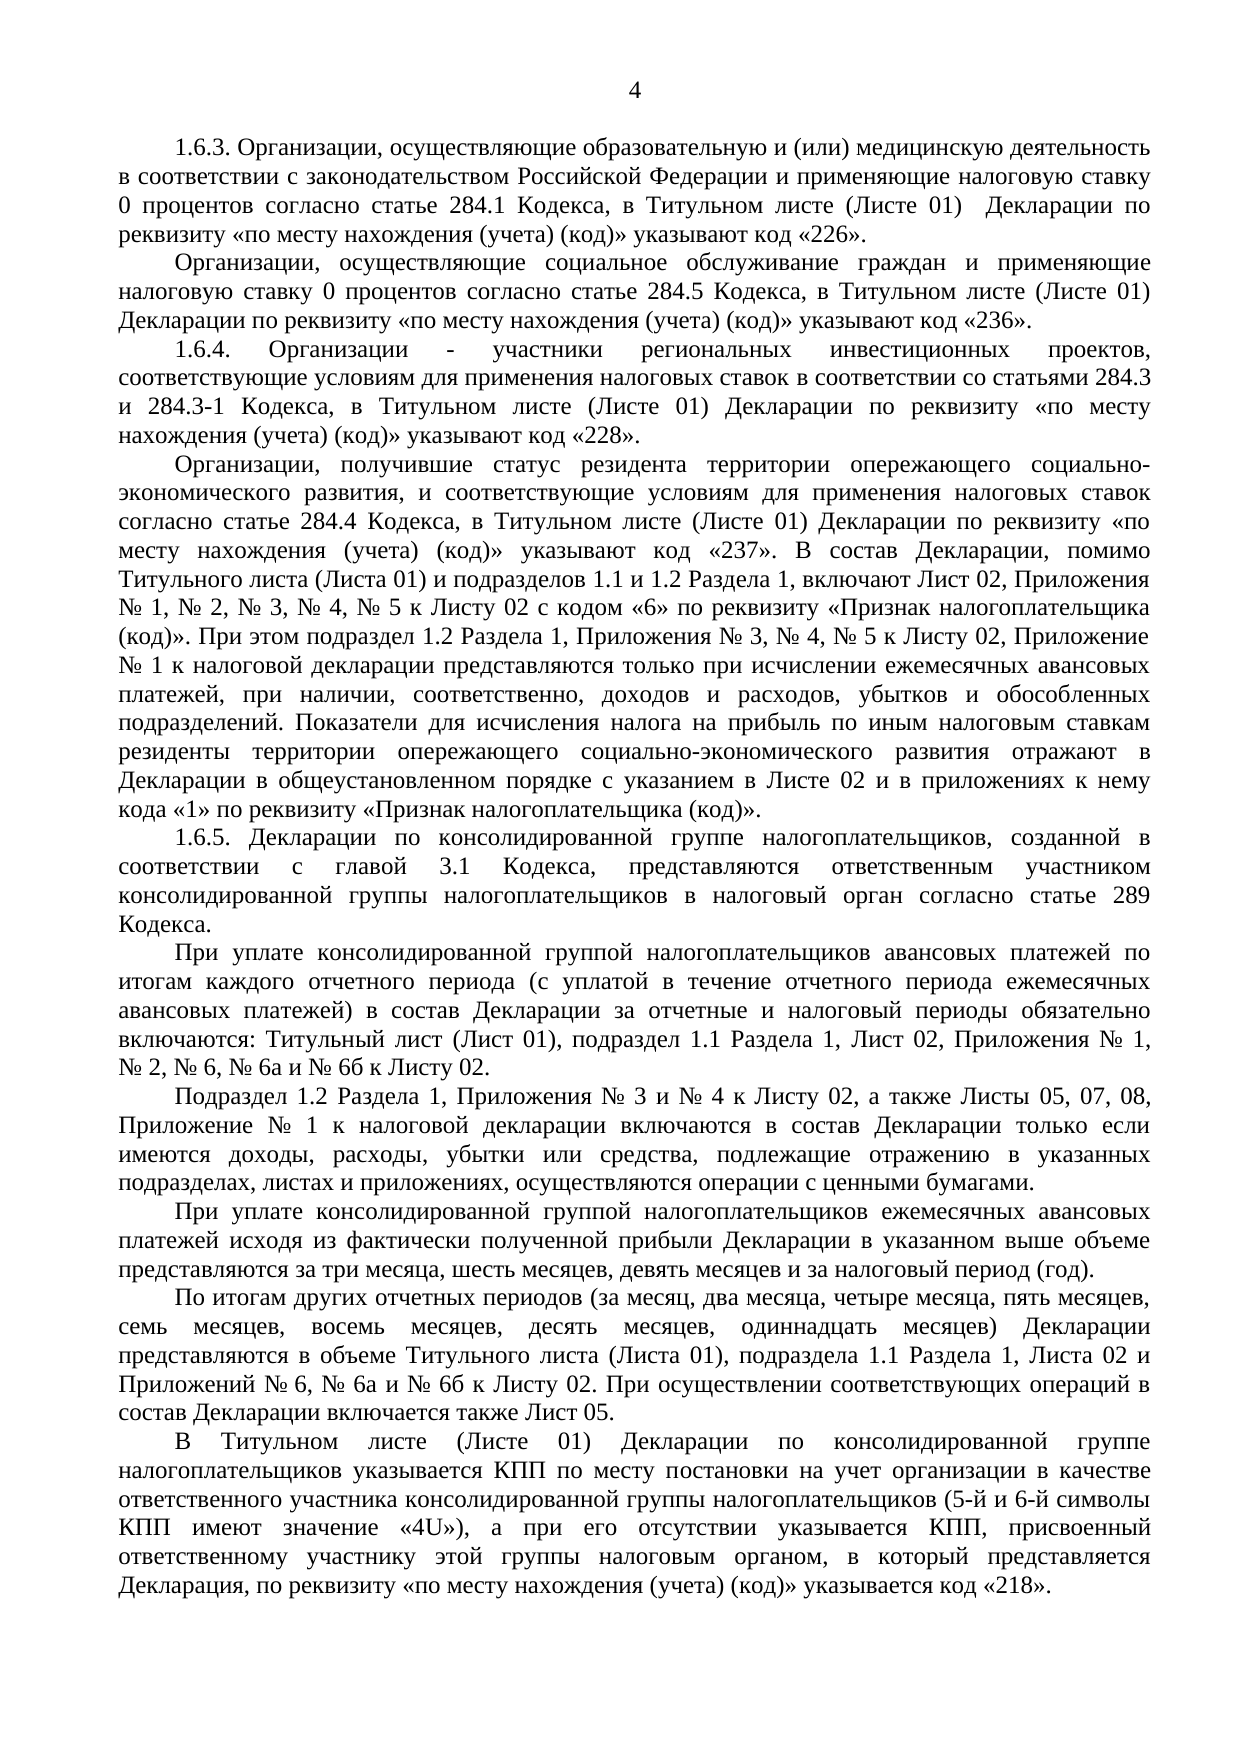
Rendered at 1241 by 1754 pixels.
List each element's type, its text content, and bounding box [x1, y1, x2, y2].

text При уплате консолидированной группой налогоплательщиков ежемесячных авансовых платежей исходя из фактически полученной прибыли Декларации в указанном выше объеме представляются за три месяца, шесть месяцев, девять месяцев и за налоговый период (год). [118, 1196, 1152, 1282]
text По итогам других отчетных периодов (за месяц, два месяца, четыре месяца, пять месяцев, семь месяцев, восемь месяцев, десять месяцев, одиннадцать месяцев) Декларации представляются в объеме Титульного листа (Листа 01), подраздела 1.1 Раздела 1, Листа 02 и Приложений № 6, № 6а и № 6б к Листу 02. При осуществлении соответствующих операций в состав Декларации включается также Лист 05. [118, 1282, 1152, 1426]
text Подраздел 1.2 Раздела 1, Приложения № 3 и № 4 к Листу 02, а также Листы 05, 07, 08, Приложение № 1 к налоговой декларации включаются в состав Декларации только если имеются доходы, расходы, убытки или средства, подлежащие отражению в указанных подразделах, листах и приложениях, осуществляются операции с ценными бумагами. [118, 1081, 1152, 1196]
text Организации, осуществляющие социальное обслуживание граждан и применяющие налоговую ставку 0 процентов согласно статье 284.5 Кодекса, в Титульном листе (Листе 01) Декларации по реквизиту «по месту нахождения (учета) (код)» указывают код «236». [118, 247, 1152, 334]
text При уплате консолидированной группой налогоплательщиков авансовых платежей по итогам каждого отчетного периода (с уплатой в течение отчетного периода ежемесячных авансовых платежей) в состав Декларации за отчетные и налоговый периоды обязательно включаются: Титульный лист (Лист 01), подраздел 1.1 Раздела 1, Лист 02, Приложения № 1, № 2, № 6, № 6а и № 6б к Листу 02. [118, 937, 1152, 1081]
text 1.6.3. Организации, осуществляющие образовательную и (или) медицинскую деятельность в соответствии с законодательством Российской Федерации и применяющие налоговую ставку 0 процентов согласно статье 284.1 Кодекса, в Титульном листе (Листе 01) Декларации по реквизиту «по месту нахождения (учета) (код)» указывают код «226». [118, 132, 1152, 247]
text В Титульном листе (Листе 01) Декларации по консолидированной группе налогоплательщиков указывается КПП по месту постановки на учет организации в качестве ответственного участника консолидированной группы налогоплательщиков (5-й и 6-й символы КПП имеют значение «4U»), а при его отсутствии указывается КПП, присвоенный ответственному участнику этой группы налоговым органом, в который представляется Декларация, по реквизиту «по месту нахождения (учета) (код)» указывается код «218». [118, 1426, 1152, 1599]
text 1.6.4. Организации - участники региональных инвестиционных проектов, соответствующие условиям для применения налоговых ставок в соответствии со статьями 284.3 и 284.3-1 Кодекса, в Титульном листе (Листе 01) Декларации по реквизиту «по месту нахождения (учета) (код)» указывают код «228». [118, 334, 1152, 449]
text Организации, получившие статус резидента территории опережающего социально-экономического развития, и соответствующие условиям для применения налоговых ставок согласно статье 284.4 Кодекса, в Титульном листе (Листе 01) Декларации по реквизиту «по месту нахождения (учета) (код)» указывают код «237». В состав Декларации, помимо Титульного листа (Листа 01) и подразделов 1.1 и 1.2 Раздела 1, включают Лист 02, Приложения № 1, № 2, № 3, № 4, № 5 к Листу 02 с кодом «6» по реквизиту «Признак налогоплательщика (код)». При этом подраздел 1.2 Раздела 1, Приложения № 3, № 4, № 5 к Листу 02, Приложение № 1 к налоговой декларации представляются только при исчислении ежемесячных авансовых платежей, при наличии, соответственно, доходов и расходов, убытков и обособленных подразделений. Показатели для исчисления налога на прибыль по иным налоговым ставкам резиденты территории опережающего социально-экономического развития отражают в Декларации в общеустановленном порядке с указанием в Листе 02 и в приложениях к нему кода «1» по реквизиту «Признак налогоплательщика (код)». [118, 449, 1152, 822]
text 1.6.5. Декларации по консолидированной группе налогоплательщиков, созданной в соответствии с главой 3.1 Кодекса, представляются ответственным участником консолидированной группы налогоплательщиков в налоговый орган согласно статье 289 Кодекса. [118, 822, 1152, 937]
